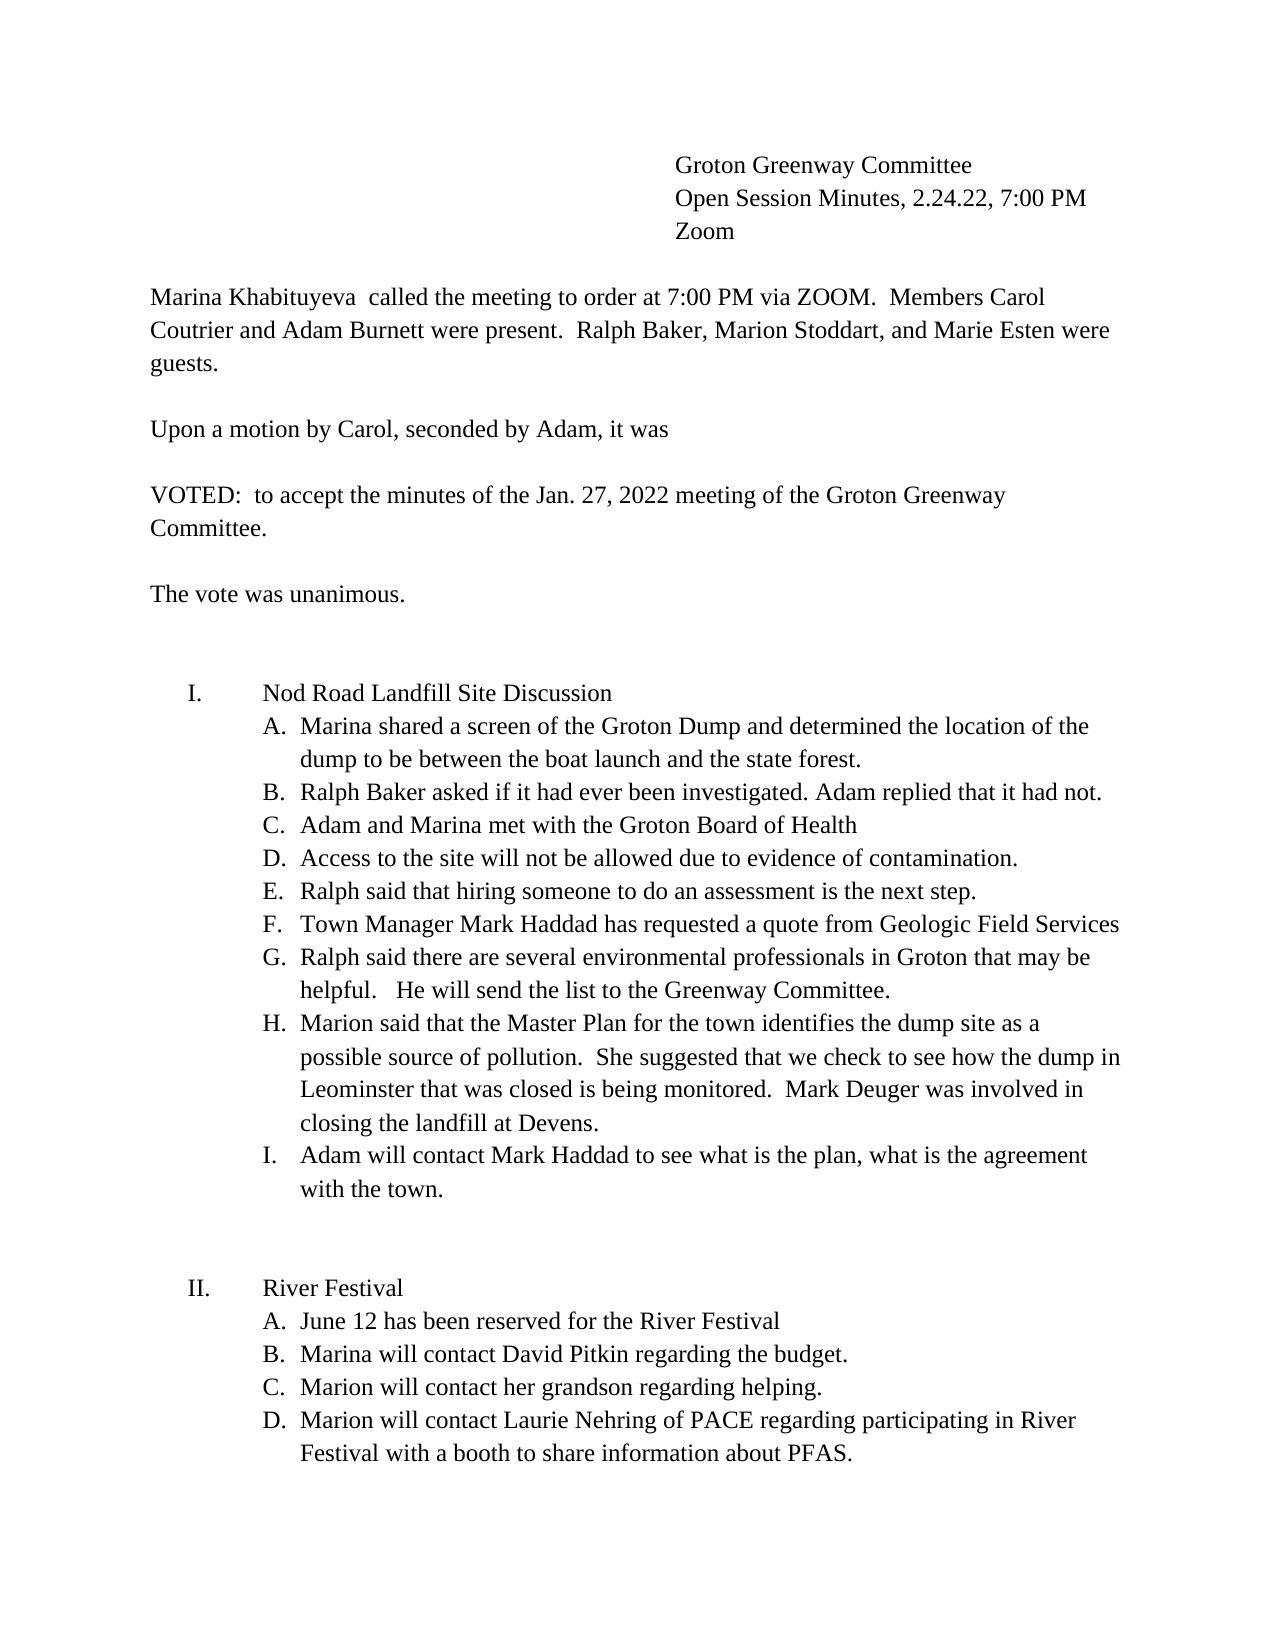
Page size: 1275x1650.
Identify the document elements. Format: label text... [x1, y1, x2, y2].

list River Festival [187, 1273, 1125, 1301]
list Marion will contact Laurie Nehring of PACE regarding participating in River Festival with a booth to share information about PFAS. [262, 1405, 1125, 1467]
text VOTED: to accept the minutes of the Jan. 27, 2022 meeting of the Groton Greenway Committee. [150, 480, 1125, 542]
text Marina Khabituyeva called the meeting to order at 7:00 PM via ZOOM. Members Carol Coutrier and Adam Burnett were present. Ralph Baker, Marion Stoddart, and Marie Esten were guests. [150, 282, 1125, 377]
list Marion will contact her grandson regarding helping. [262, 1372, 1125, 1401]
list Nod Road Landfill Site Discussion [187, 678, 1125, 707]
list June 12 has been reserved for the River Festival [262, 1306, 1125, 1334]
text Upon a motion by Carol, seconded by Adam, it was [150, 414, 1125, 443]
list Marina shared a screen of the Groton Dump and determined the location of the dump to be between the boat launch and the state forest. [262, 711, 1125, 773]
list Adam will contact Mark Haddad to see what is the plan, what is the agreement with the town. [262, 1141, 1125, 1202]
list Town Manager Mark Haddad has requested a quote from Geologic Field Services [262, 909, 1125, 938]
text Open Session Minutes, 2.24.22, 7:00 PM [600, 183, 1125, 212]
list Marion said that the Master Plan for the town identifies the dump site as a possible source of pollution. She suggested that we check to see how the dump in Leominster that was closed is being monitored. Mark Deuger was involved in closing the landfill at Devens. [262, 1008, 1125, 1136]
text The vote was unanimous. [150, 579, 1125, 608]
list Ralph said there are several environmental professionals in Groton that may be helpful. He will send the list to the Greenway Committee. [262, 942, 1125, 1004]
list Ralph Baker asked if it had ever been investigated. Adam replied that it had not. [262, 777, 1125, 806]
list Ralph said that hiring someone to do an assessment is the next step. [262, 876, 1125, 905]
list Access to the site will not be allowed due to evidence of contamination. [262, 843, 1125, 872]
list Adam and Marina met with the Groton Board of Health [262, 810, 1125, 839]
text Groton Greenway Committee [600, 150, 1125, 179]
list Marina will contact David Pitkin regarding the budget. [262, 1339, 1125, 1367]
text Zoom [150, 216, 1125, 245]
